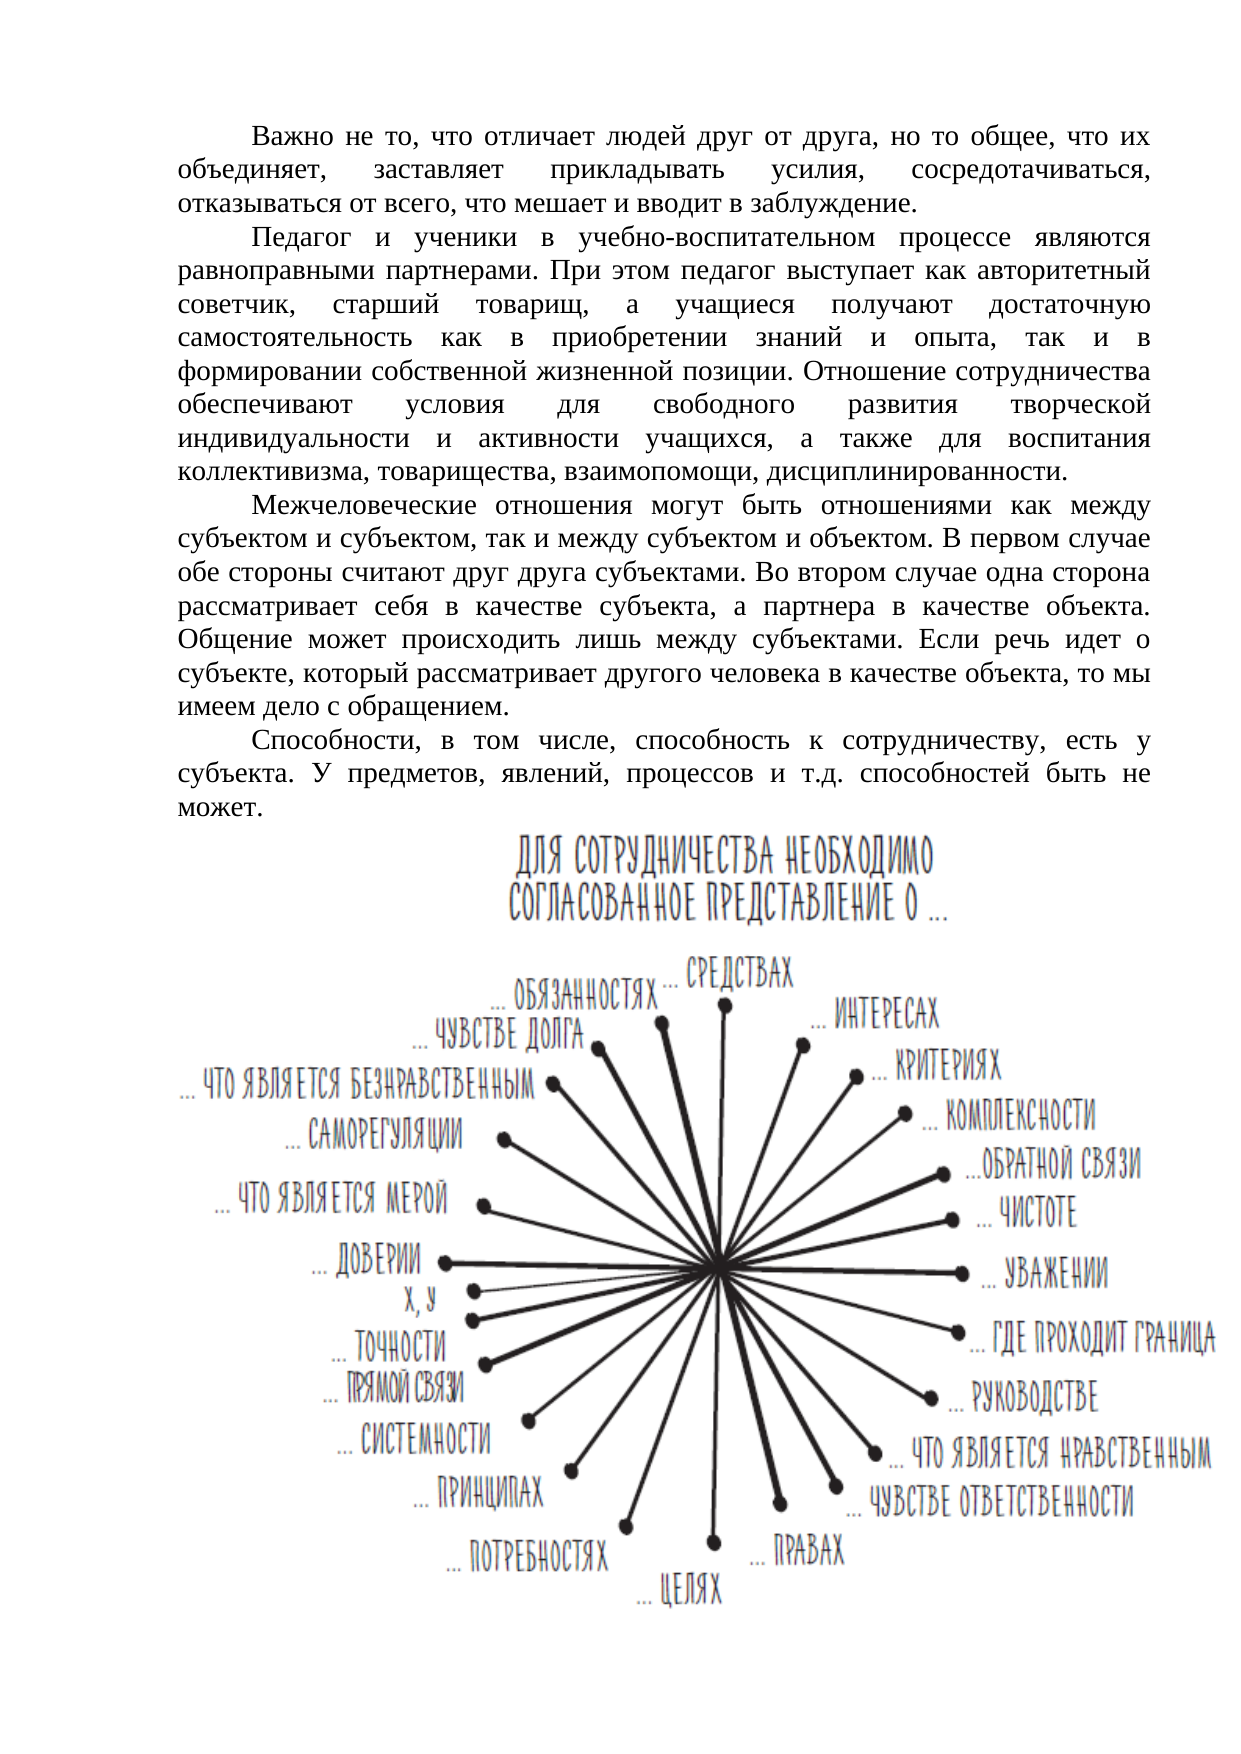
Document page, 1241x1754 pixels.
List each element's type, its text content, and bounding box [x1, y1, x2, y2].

picture [177, 822, 1222, 1620]
text Способности, в том числе, способность к сотрудничеству, есть у субъекта. У предметов, явлений, процессов и т.д. способностей быть не может. [177, 722, 1152, 822]
text Педагог и ученики в учебно-воспитательном процессе являются равноправными партнерами. При этом педагог выступает как авторитетный советчик, старший товарищ, а учащиеся получают достаточную самостоятельность как в приобретении знаний и опыта, так и в формировании собственной жизненной позиции. Отношение сотрудничества обеспечивают условия для свободного развития творческой индивидуальности и активности учащихся, а также для воспитания коллективизма, товарищества, взаимопомощи, дисциплинированности. [177, 219, 1152, 487]
text Важно не то, что отличает людей друг от друга, но то общее, что их объединяет, заставляет прикладывать усилия, сосредотачиваться, отказываться от всего, что мешает и вводит в заблуждение. [177, 118, 1152, 219]
text Межчеловеческие отношения могут быть отношениями как между субъектом и субъектом, так и между субъектом и объектом. В первом случае обе стороны считают друг друга субъектами. Во втором случае одна сторона рассматривает себя в качестве субъекта, а партнера в качестве объекта. Общение может происходить лишь между субъектами. Если речь идет о субъекте, который рассматривает другого человека в качестве объекта, то мы имеем дело с обращением. [177, 487, 1152, 722]
